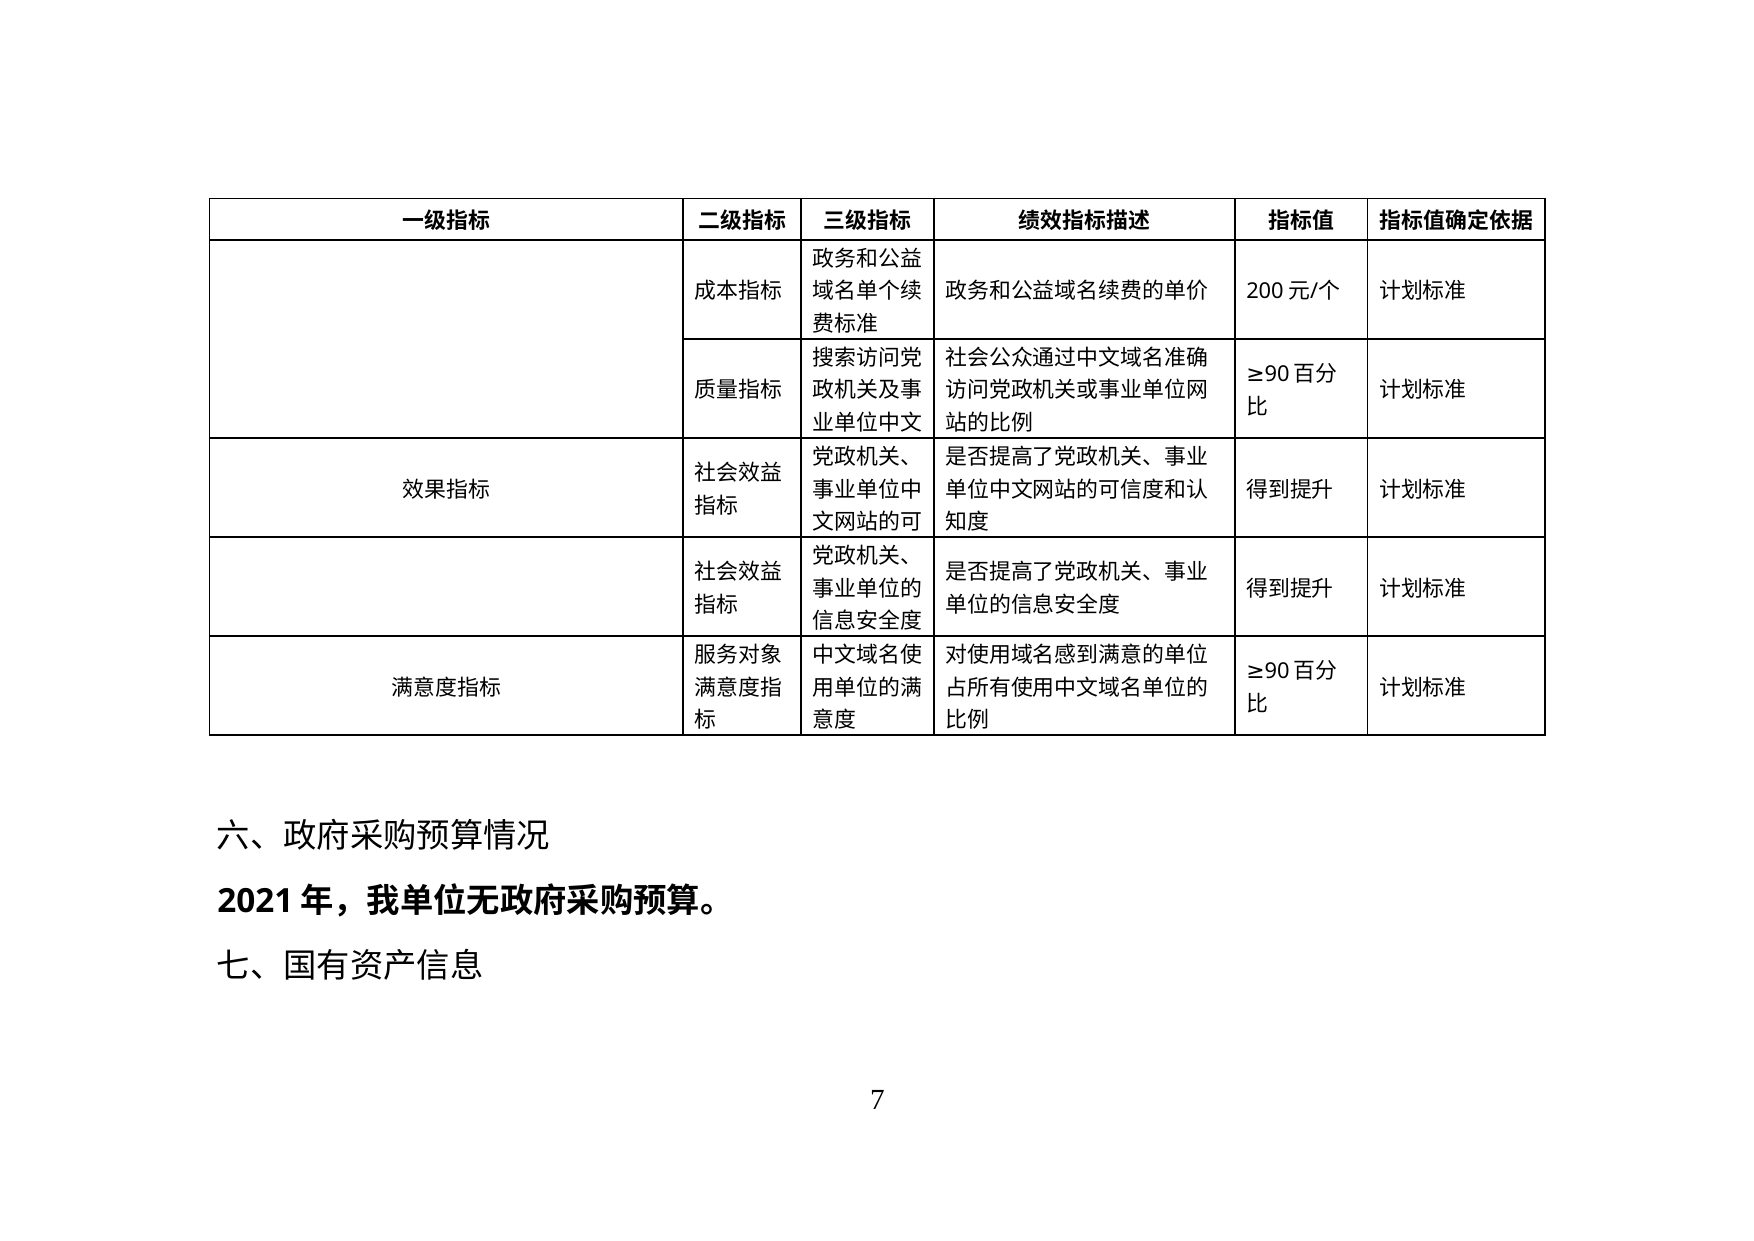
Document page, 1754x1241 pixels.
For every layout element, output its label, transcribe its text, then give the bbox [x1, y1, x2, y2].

text 七、国有资产信息 [150, 931, 1604, 996]
text 2021年，我单位无政府采购预算。 [150, 866, 1604, 931]
table_header 指标值确定依据 [1368, 199, 1544, 239]
table_cell 社会效益指标 [684, 439, 800, 536]
table_cell 对使用域名感到满意的单位占所有使用中文域名单位的比例 [935, 637, 1234, 734]
table_cell 中文域名使用单位的满意度 [802, 637, 933, 734]
table_cell 成本指标 [684, 241, 800, 338]
table_cell ≥90百分比 [1236, 637, 1367, 734]
table_cell 得到提升 [1236, 538, 1367, 635]
text 六、政府采购预算情况 [150, 801, 1604, 866]
table_cell 满意度指标 [210, 637, 682, 734]
table_cell 质量指标 [684, 340, 800, 437]
table_cell 社会公众通过中文域名准确访问党政机关或事业单位网站的比例 [935, 340, 1234, 437]
table_cell 计划标准 [1368, 439, 1544, 536]
table_cell 计划标准 [1368, 340, 1544, 437]
table_cell 政务和公益域名单个续费标准 [802, 241, 933, 338]
table_cell 搜索访问党政机关及事业单位中文 [802, 340, 933, 437]
table_cell 是否提高了党政机关、事业单位中文网站的可信度和认知度 [935, 439, 1234, 536]
table_cell 计划标准 [1368, 637, 1544, 734]
table_header 一级指标 [210, 199, 682, 239]
table_cell 得到提升 [1236, 439, 1367, 536]
table_cell 200元/个 [1236, 241, 1367, 338]
table_cell 政务和公益域名续费的单价 [935, 241, 1234, 338]
table_cell 效果指标 [210, 439, 682, 536]
table_header 三级指标 [802, 199, 933, 239]
table_cell 党政机关、事业单位的信息安全度 [802, 538, 933, 635]
table_cell [210, 538, 682, 635]
table_cell 党政机关、事业单位中文网站的可 [802, 439, 933, 536]
table_cell 服务对象满意度指标 [684, 637, 800, 734]
table_cell 是否提高了党政机关、事业单位的信息安全度 [935, 538, 1234, 635]
table_cell 社会效益指标 [684, 538, 800, 635]
table_header 指标值 [1236, 199, 1367, 239]
table_header 绩效指标描述 [935, 199, 1234, 239]
table_cell 计划标准 [1368, 241, 1544, 338]
table_cell ≥90百分比 [1236, 340, 1367, 437]
table_header 二级指标 [684, 199, 800, 239]
table_cell 计划标准 [1368, 538, 1544, 635]
